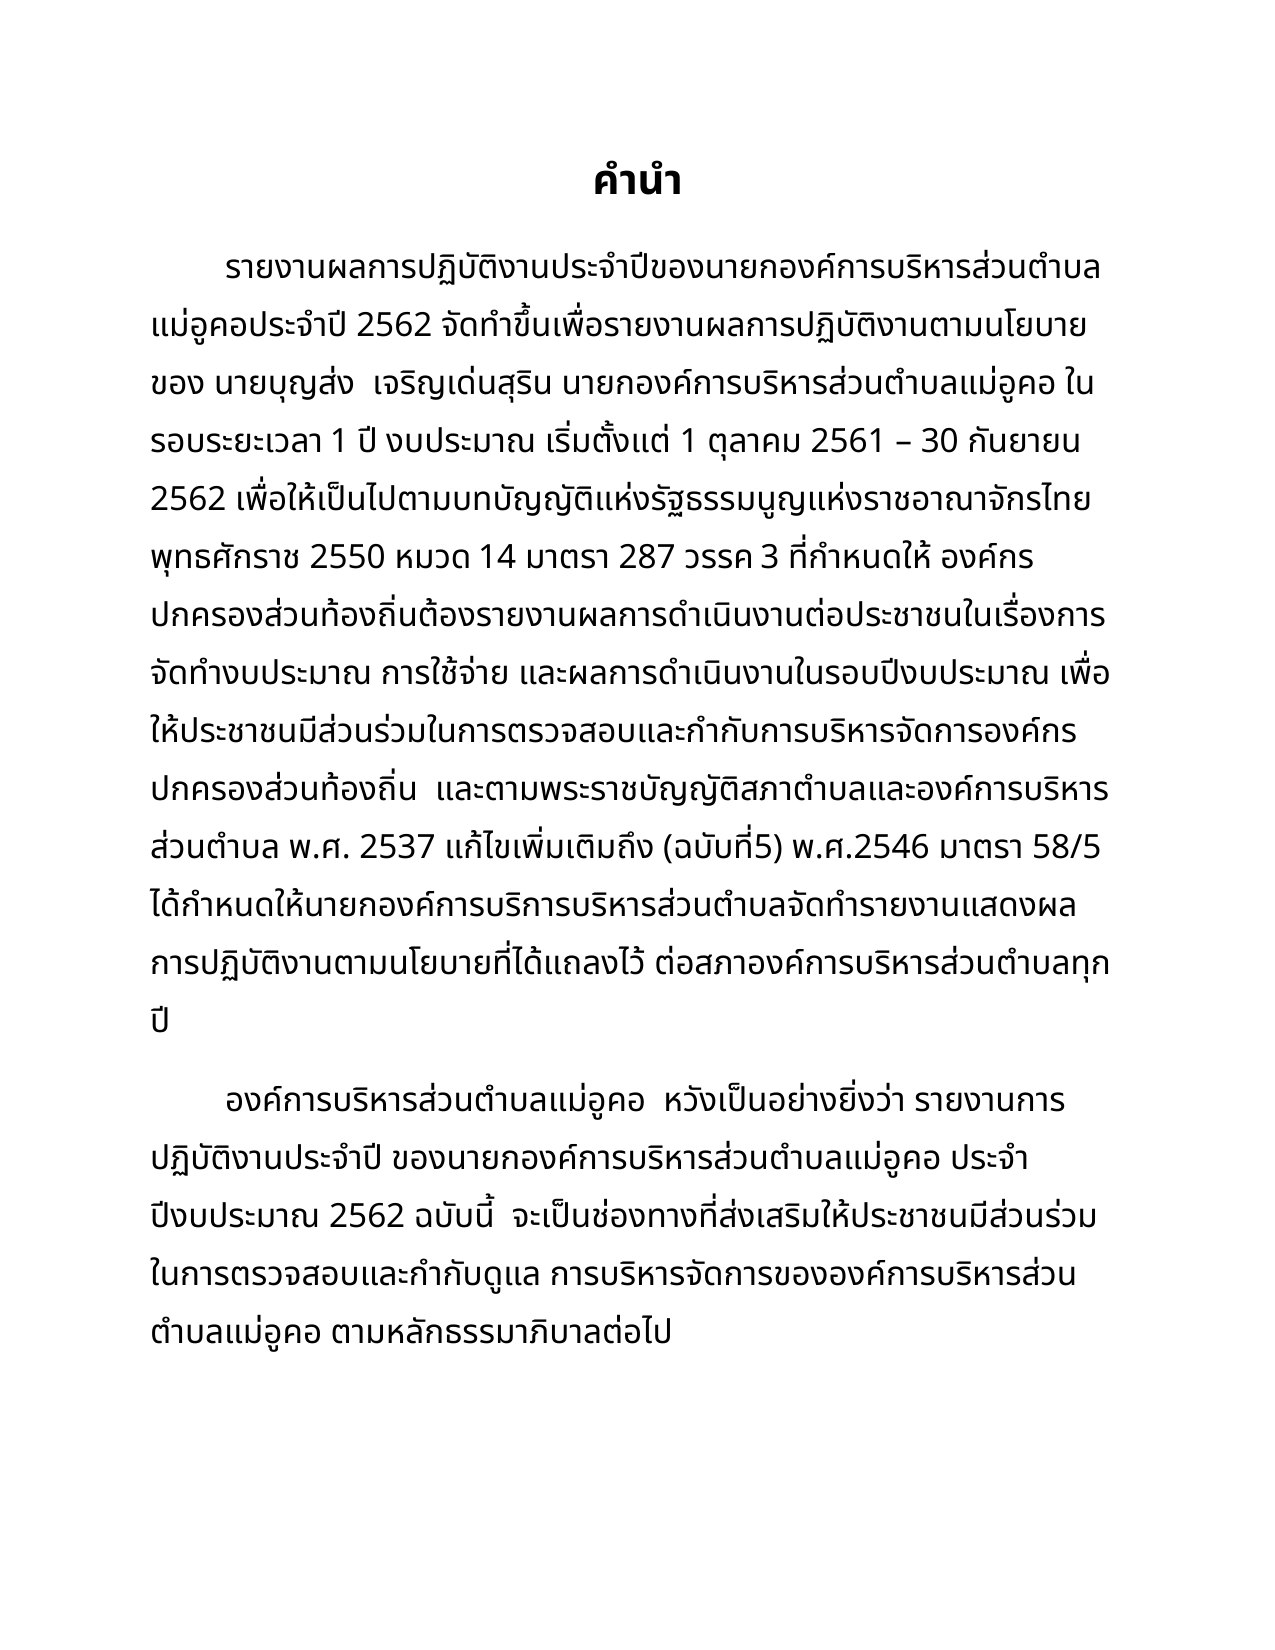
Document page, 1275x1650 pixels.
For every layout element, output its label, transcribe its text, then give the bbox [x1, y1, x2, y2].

text รายงานผลการปฏิบัติงานประจำปีของนายกองค์การบริหารส่วนตำบลแม่อูคอประจำปี 2562 จัดทำขึ้นเพื่อรายงานผลการปฏิบัติงานตามนโยบายของ นายบุญส่ง เจริญเด่นสุริน นายกองค์การบริหารส่วนตำบลแม่อูคอ ในรอบระยะเวลา1 ปี งบประมาณ เริ่มตั้งแต่ 1 ตุลาคม 2561 – 30 กันยายน 2562 เพื่อให้เป็นไปตามบทบัญญัติแห่งรัฐธรรมนูญแห่งราชอาณาจักรไทย พุทธศักราช 2550 หมวด14 มาตรา 287 วรรค3 ที่กำหนดให้ องค์กรปกครองส่วนท้องถิ่นต้องรายงานผลการดำเนินงานต่อประชาชนในเรื่องการจัดทำงบประมาณ การใช้จ่าย และผลการดำเนินงานในรอบปีงบประมาณ เพื่อให้ประชาชนมีส่วนร่วมในการตรวจสอบและกำกับการบริหารจัดการองค์กรปกครองส่วนท้องถิ่น และตามพระราชบัญญัติสภาตำบลและองค์การบริหารส่วนตำบล พ.ศ. 2537 แก้ไขเพิ่มเติมถึง (ฉบับที่5) พ.ศ.2546 มาตรา 58/5 ได้กำหนดให้นายกองค์การบริการบริหารส่วนตำบลจัดทำรายงานแสดงผลการปฏิบัติงานตามนโยบายที่ได้แถลงไว้ ต่อสภาองค์การบริหารส่วนตำบลทุกปี [150, 243, 1125, 1047]
text องค์การบริหารส่วนตำบลแม่อูคอ หวังเป็นอย่างยิ่งว่า รายงานการปฏิบัติงานประจำปี ของนายกองค์การบริหารส่วนตำบลแม่อูคอ ประจำปีงบประมาณ 2562 ฉบับนี้ จะเป็นช่องทางที่ส่งเสริมให้ประชาชนมีส่วนร่วมในการตรวจสอบและกำกับดูแล การบริหารจัดการขององค์การบริหารส่วนตำบลแม่อูคอ ตามหลักธรรมาภิบาลต่อไป [150, 1076, 1125, 1358]
text คำนำ [150, 150, 1125, 213]
